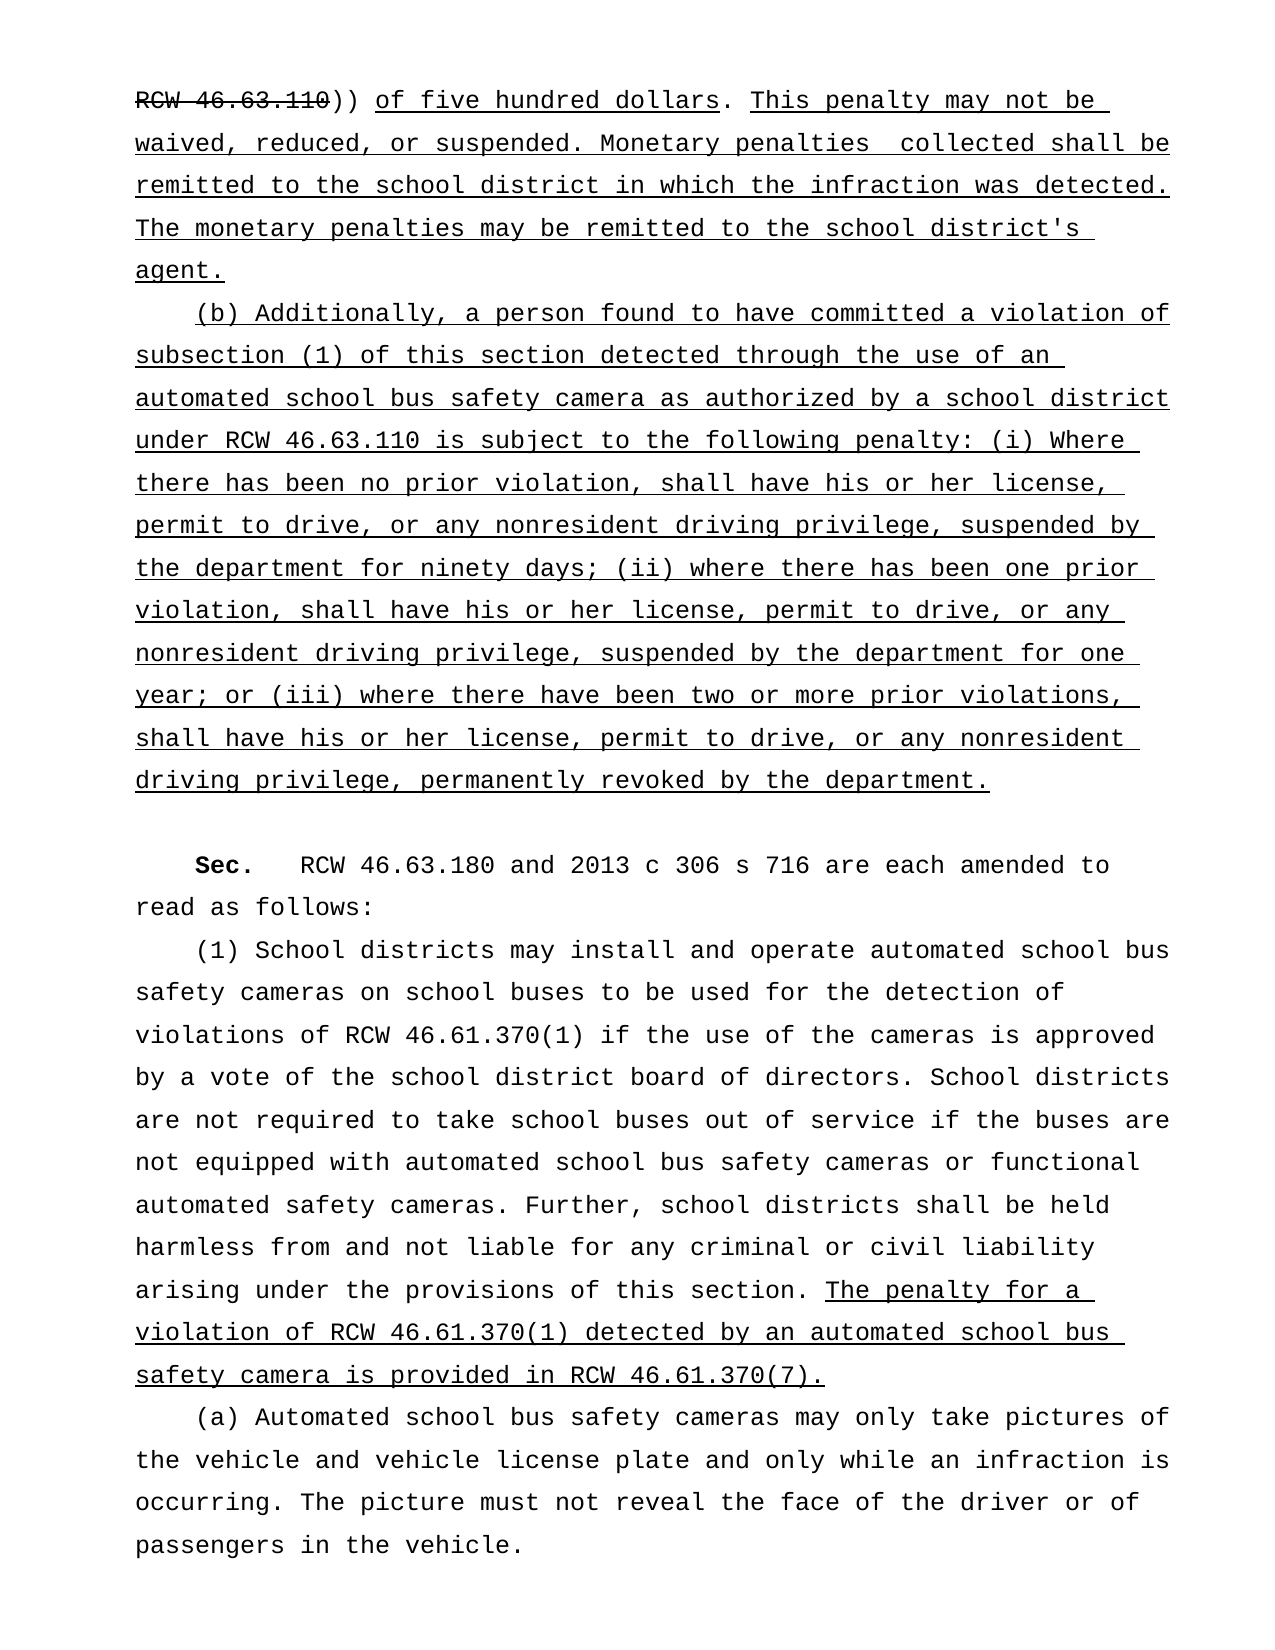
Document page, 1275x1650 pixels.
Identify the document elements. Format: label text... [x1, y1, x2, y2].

text (b) Additionally, a person found to have committed a violation of subsection (1) of this section detected through the use of an automated school bus safety camera as authorized by a school district under RCW 46.63.110 is subject to the following penalty: (i) Where there has been no prior violation, shall have his or her license, permit to drive, or any nonresident driving privilege, suspended by the department for ninety days; (ii) where there has been one prior violation, shall have his or her license, permit to drive, or any nonresident driving privilege, suspended by the department for one year; or (iii) where there have been two or more prior violations, shall have his or her license, permit to drive, or any nonresident driving privilege, permanently revoked by the department. [135, 410, 1170, 797]
text (a) Automated school bus safety cameras may only take pictures of the vehicle and vehicle license plate and only while an infraction is occurring. The picture must not reveal the face of the driver or of passengers in the vehicle. [135, 1392, 1170, 1562]
text (1) School districts may install and operate automated school bus safety cameras on school buses to be used for the detection of violations of RCW 46.61.370(1) if the use of the cameras is approved by a vote of the school district board of directors. School districts are not required to take school buses out of service if the buses are not equipped with automated school bus safety cameras or functional automated safety cameras. Further, school districts shall be held harmless from and not liable for any criminal or civil liability arising under the provisions of this section. The penalty for a violation of RCW 46.61.370(1) detected by an automated school bus safety camera is provided in RCW 46.61.370(7). [135, 924, 1170, 1392]
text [135, 75, 1170, 154]
text (b) Additionally, a person found to have committed a violation of subsection (1) of this section detected through the use of an automated school bus safety camera as authorized by a school district under RCW 46.63.110 is subject to the following penalty: (i) Where there has been no prior violation, shall have his or her license, permit to drive, or any nonresident driving privilege, suspended by the department for ninety days; (ii) where there has been one prior violation, shall have his or her license, permit to drive, or any nonresident driving privilege, suspended by the department for one year; or (iii) where there have been two or more prior violations, shall have his or her license, permit to drive, or any nonresident driving privilege, permanently revoked by the department. [135, 287, 1170, 409]
text Sec. RCW 46.63.180 and 2013 c 306 s 716 are each amended to read as follows: [135, 839, 1170, 924]
